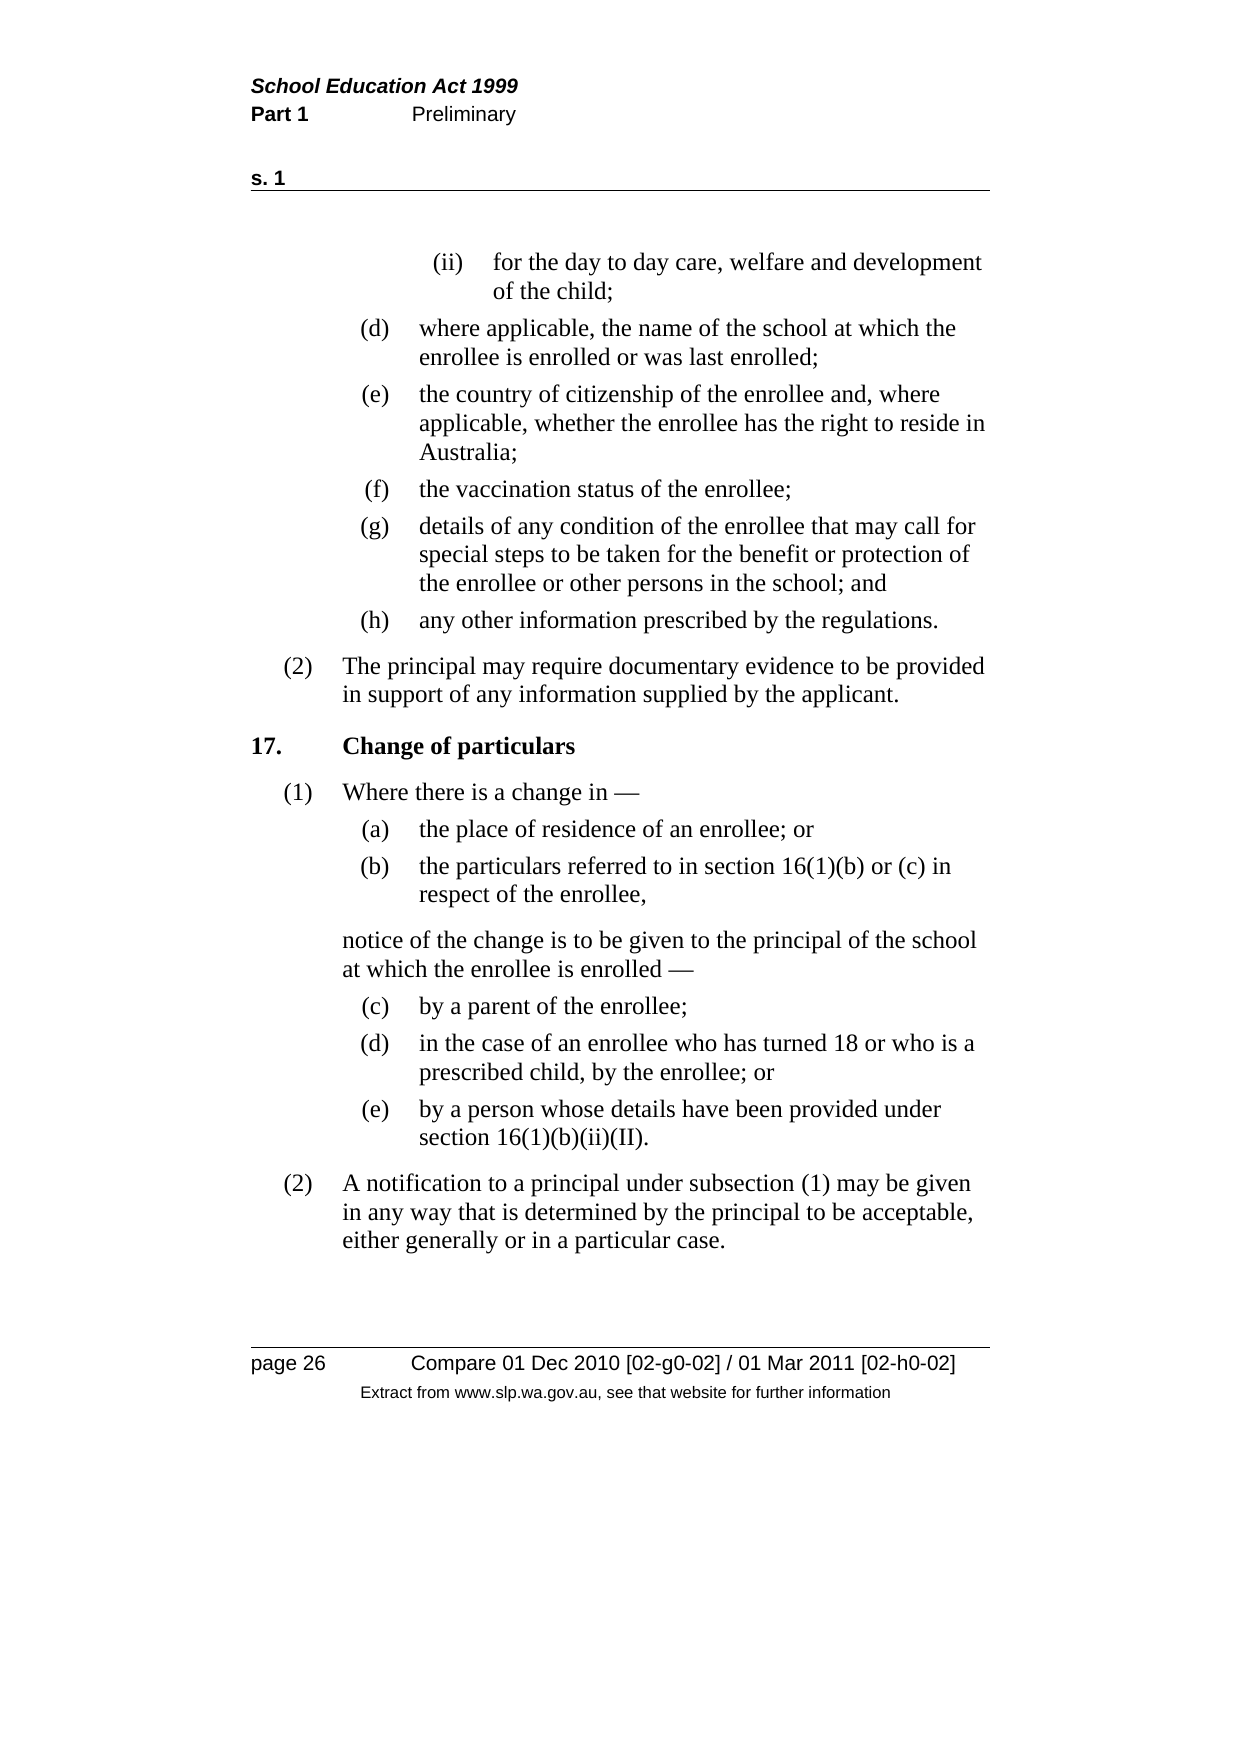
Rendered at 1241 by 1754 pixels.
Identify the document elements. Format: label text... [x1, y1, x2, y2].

text (a) the place of residence of an enrollee; or [251, 814, 990, 842]
subtitle 17. Change of particulars [251, 731, 990, 760]
text (ii) for the day to day care, welfare and development of the child; [251, 247, 990, 305]
text (e) the country of citizenship of the enrollee and, where applicable, whether the enrollee has the right to reside in Australia; [251, 379, 990, 465]
text (c) by a parent of the enrollee; [251, 991, 990, 1019]
text (e) by a person whose details have been provided under section 16(1)(b)(ii)(II). [251, 1094, 990, 1151]
text (b) the particulars referred to in section 16(1)(b) or (c) in respect of the enrollee, [251, 851, 990, 908]
text (h) any other information prescribed by the regulations. [251, 605, 990, 634]
text (f) the vaccination status of the enrollee; [251, 474, 990, 502]
text (g) details of any condition of the enrollee that may call for special steps to be taken for the benefit or protection of the enrollee or other persons in the school; and [251, 511, 990, 597]
text (d) where applicable, the name of the school at which the enrollee is enrolled or was last enrolled; [251, 313, 990, 371]
text (1) Where there is a change in — [251, 777, 990, 805]
text (d) in the case of an enrollee who has turned 18 or who is a prescribed child, by the enrollee; or [251, 1028, 990, 1085]
text notice of the change is to be given to the principal of the school at which the enrollee is enrolled — [251, 925, 990, 982]
text (2) A notification to a principal under subsection (1) may be given in any way that is determined by the principal to be acceptable, either generally or in a particular case. [251, 1168, 990, 1254]
text (2) The principal may require documentary evidence to be provided in support of any information supplied by the applicant. [251, 651, 990, 708]
